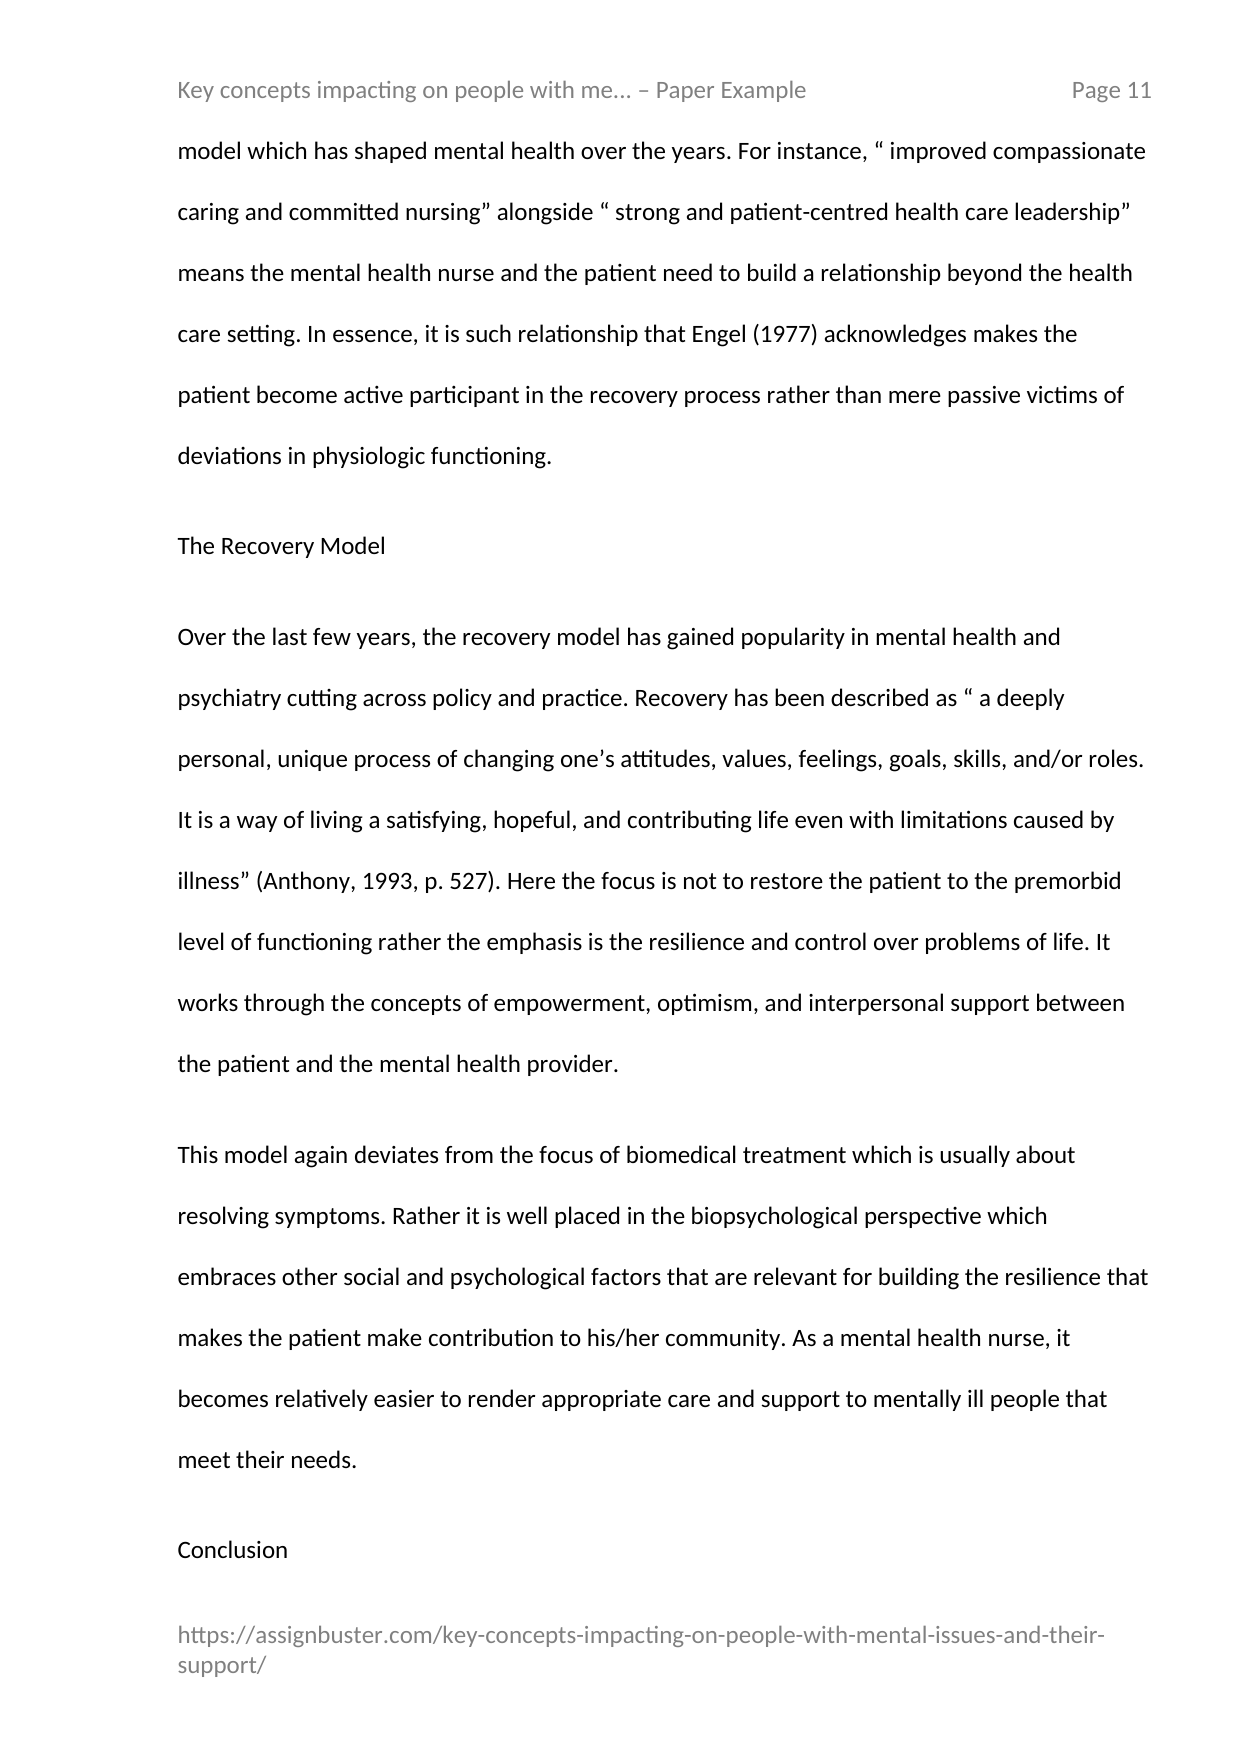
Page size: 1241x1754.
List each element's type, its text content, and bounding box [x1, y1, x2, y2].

text Over the last few years, the recovery model has gained popularity in mental health and psychiatry cutting across policy and practice. Recovery has been described as “ a deeply personal, unique process of changing one’s attitudes, values, feelings, goals, skills, and/or roles. It is a way of living a satisfying, hopeful, and contributing life even with limitations caused by illness” (Anthony, 1993, p. 527). Here the focus is not to restore the patient to the premorbid level of functioning rather the emphasis is the resilience and control over problems of life. It works through the concepts of empowerment, optimism, and interpersonal support between the patient and the mental health provider. [177, 621, 1152, 1079]
text Conclusion [177, 1534, 1152, 1565]
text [177, 135, 1152, 471]
text The Recovery Model [177, 531, 1152, 561]
text This model again deviates from the focus of biomedical treatment which is usually about resolving symptoms. Rather it is well placed in the biopsychological perspective which embraces other social and psychological factors that are relevant for building the resilience that makes the patient make contribution to his/her community. As a mental health nurse, it becomes relatively easier to render appropriate care and support to mentally ill people that meet their needs. [177, 1139, 1152, 1474]
